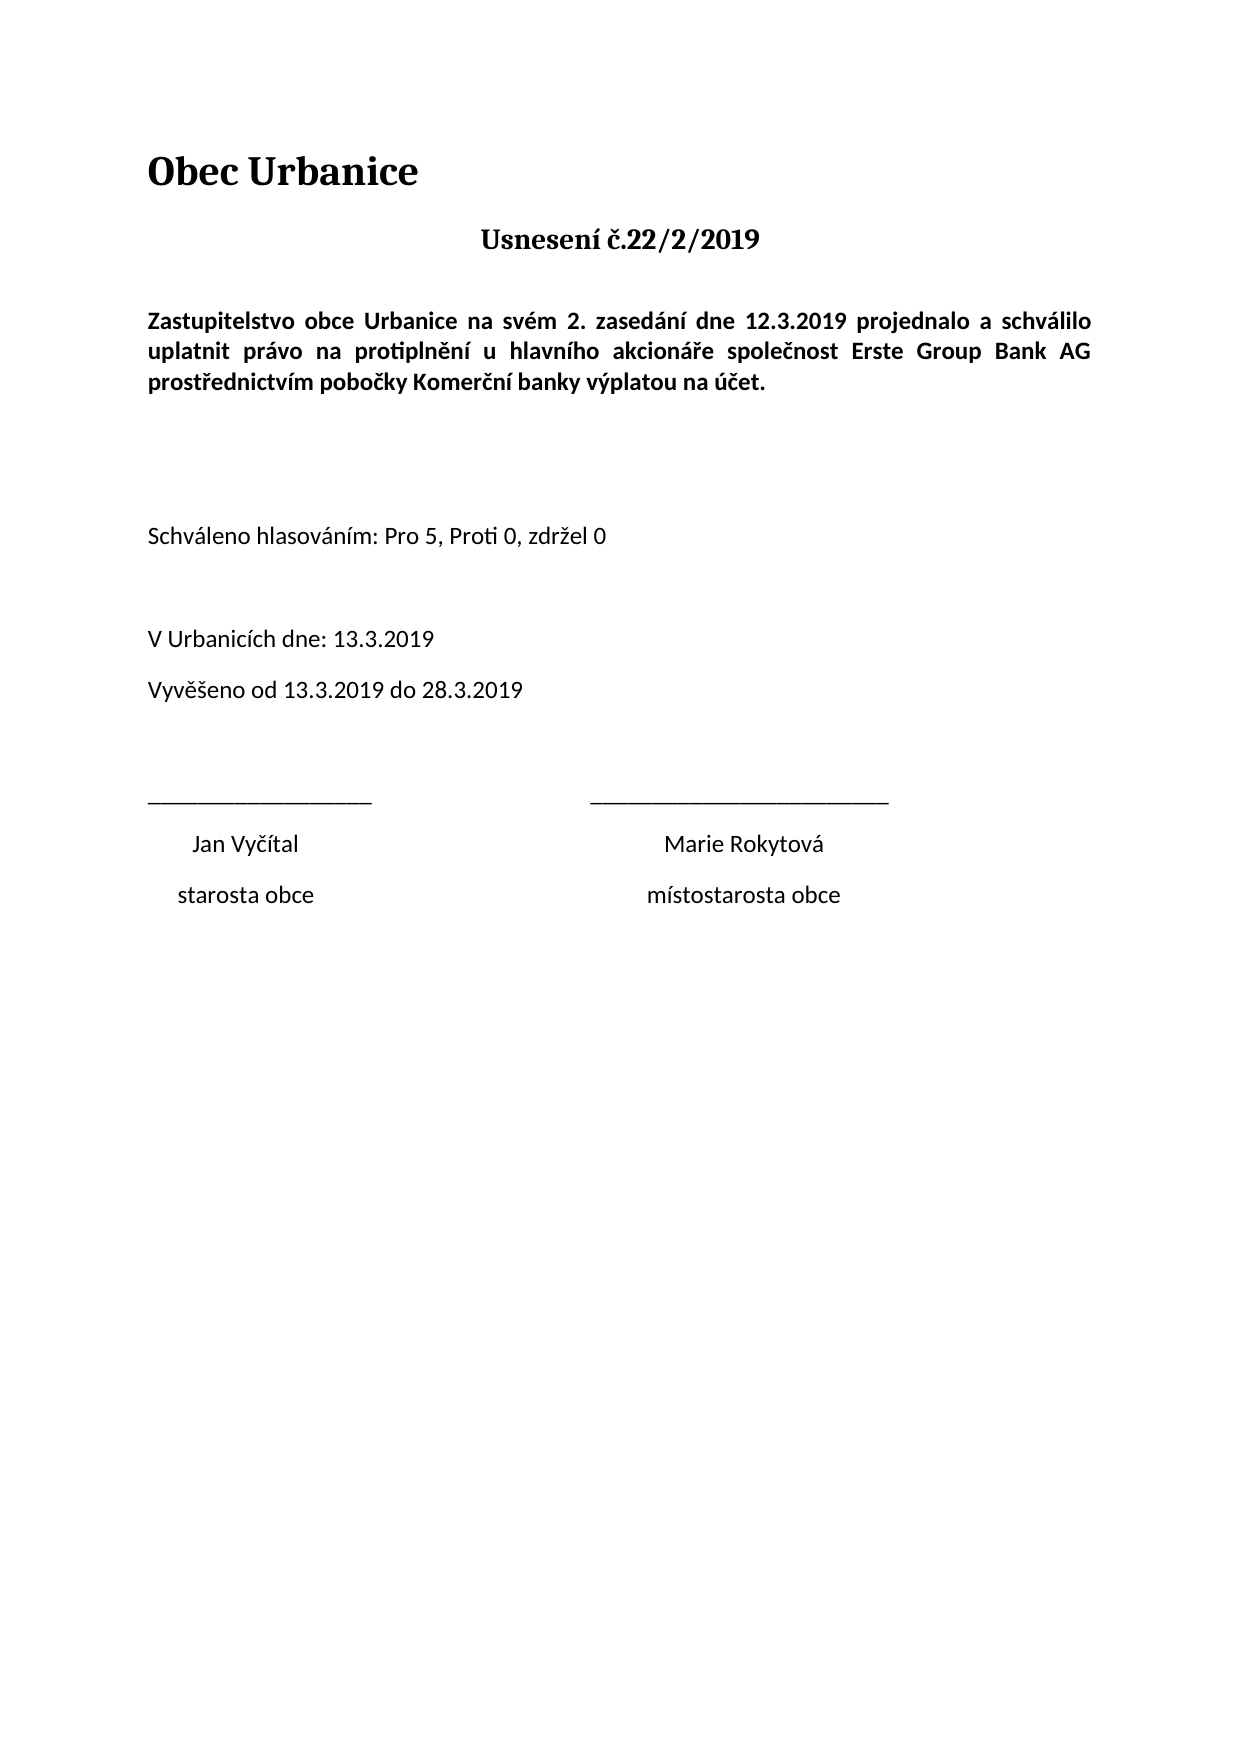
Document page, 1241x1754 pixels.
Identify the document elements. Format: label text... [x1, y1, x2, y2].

text Vyvěšeno od 13.3.2019 do 28.3.2019 [148, 674, 1093, 705]
text Obec Urbanice [148, 148, 1093, 196]
text Jan Vyčítal Marie Rokytová [177, 828, 1093, 859]
text Usnesení č.22/2/2019 [148, 223, 1093, 257]
text starosta obce místostarosta obce [148, 879, 1093, 910]
text V Urbanicích dne: 13.3.2019 [148, 623, 1093, 653]
text Zastupitelstvo obce Urbanice na svém 2. zasedání dne 12.3.2019 projednalo a schválilo uplatnit právo na protiplnění u hlavního akcionáře společnost Erste Group Bank AG prostřednictvím pobočky Komerční banky výplatou na účet. [148, 305, 1093, 397]
text Schváleno hlasováním: Pro 5, Proti 0, zdržel 0 [148, 520, 1093, 551]
text __________________ ________________________ [148, 777, 1093, 807]
